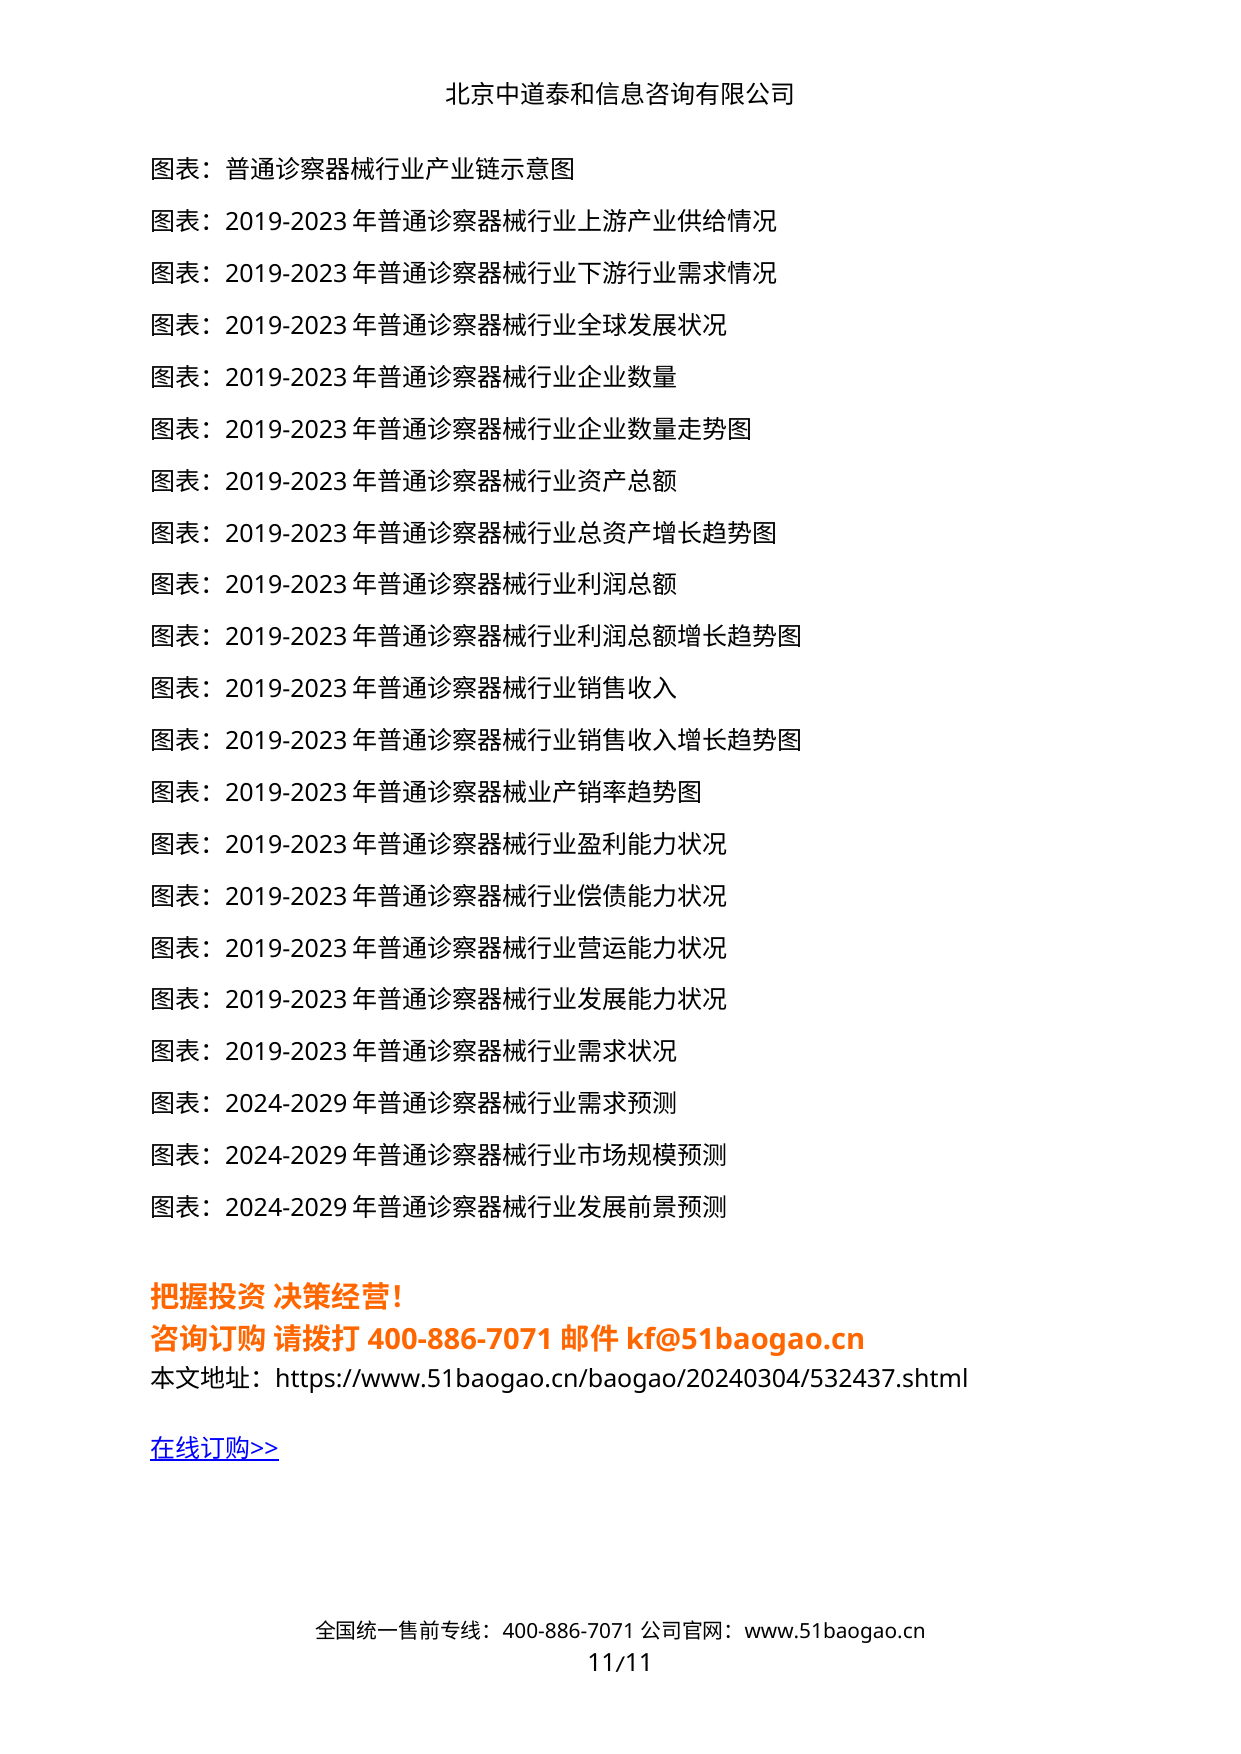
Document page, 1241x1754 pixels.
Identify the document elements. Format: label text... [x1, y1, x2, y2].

text 图表：2019-2023年普通诊察器械行业发展能力状况 [150, 980, 1090, 1016]
text 图表：2019-2023年普通诊察器械行业利润总额 [150, 565, 1090, 601]
text 图表：2019-2023年普通诊察器械业产销率趋势图 [150, 772, 1090, 809]
text 图表：2019-2023年普通诊察器械行业总资产增长趋势图 [150, 513, 1090, 549]
text 图表：2024-2029年普通诊察器械行业市场规模预测 [150, 1136, 1090, 1172]
text 图表：普通诊察器械行业产业链示意图 [150, 150, 1090, 186]
text 把握投资 决策经营！咨询订购 请拨打 400-886-7071 邮件 kf@51baogao.cn本文地址：https://www.51baogao.cn/baogao/20240304/532437.shtml [150, 1239, 1090, 1394]
text 图表：2019-2023年普通诊察器械行业盈利能力状况 [150, 824, 1090, 861]
text 图表：2019-2023年普通诊察器械行业下游行业需求情况 [150, 254, 1090, 290]
text 图表：2019-2023年普通诊察器械行业资产总额 [150, 461, 1090, 497]
text 图表：2019-2023年普通诊察器械行业上游产业供给情况 [150, 202, 1090, 238]
text 图表：2019-2023年普通诊察器械行业全球发展状况 [150, 306, 1090, 342]
text 图表：2019-2023年普通诊察器械行业需求状况 [150, 1032, 1090, 1068]
text 图表：2024-2029年普通诊察器械行业需求预测 [150, 1084, 1090, 1120]
text 图表：2019-2023年普通诊察器械行业销售收入 [150, 669, 1090, 705]
text 图表：2019-2023年普通诊察器械行业销售收入增长趋势图 [150, 721, 1090, 757]
text 图表：2019-2023年普通诊察器械行业营运能力状况 [150, 928, 1090, 964]
text 图表：2024-2029年普通诊察器械行业发展前景预测 [150, 1187, 1090, 1224]
text 在线订购>> [150, 1394, 1090, 1465]
text 图表：2019-2023年普通诊察器械行业利润总额增长趋势图 [150, 617, 1090, 653]
text 图表：2019-2023年普通诊察器械行业企业数量 [150, 357, 1090, 394]
text 图表：2019-2023年普通诊察器械行业偿债能力状况 [150, 876, 1090, 912]
text 图表：2019-2023年普通诊察器械行业企业数量走势图 [150, 409, 1090, 446]
